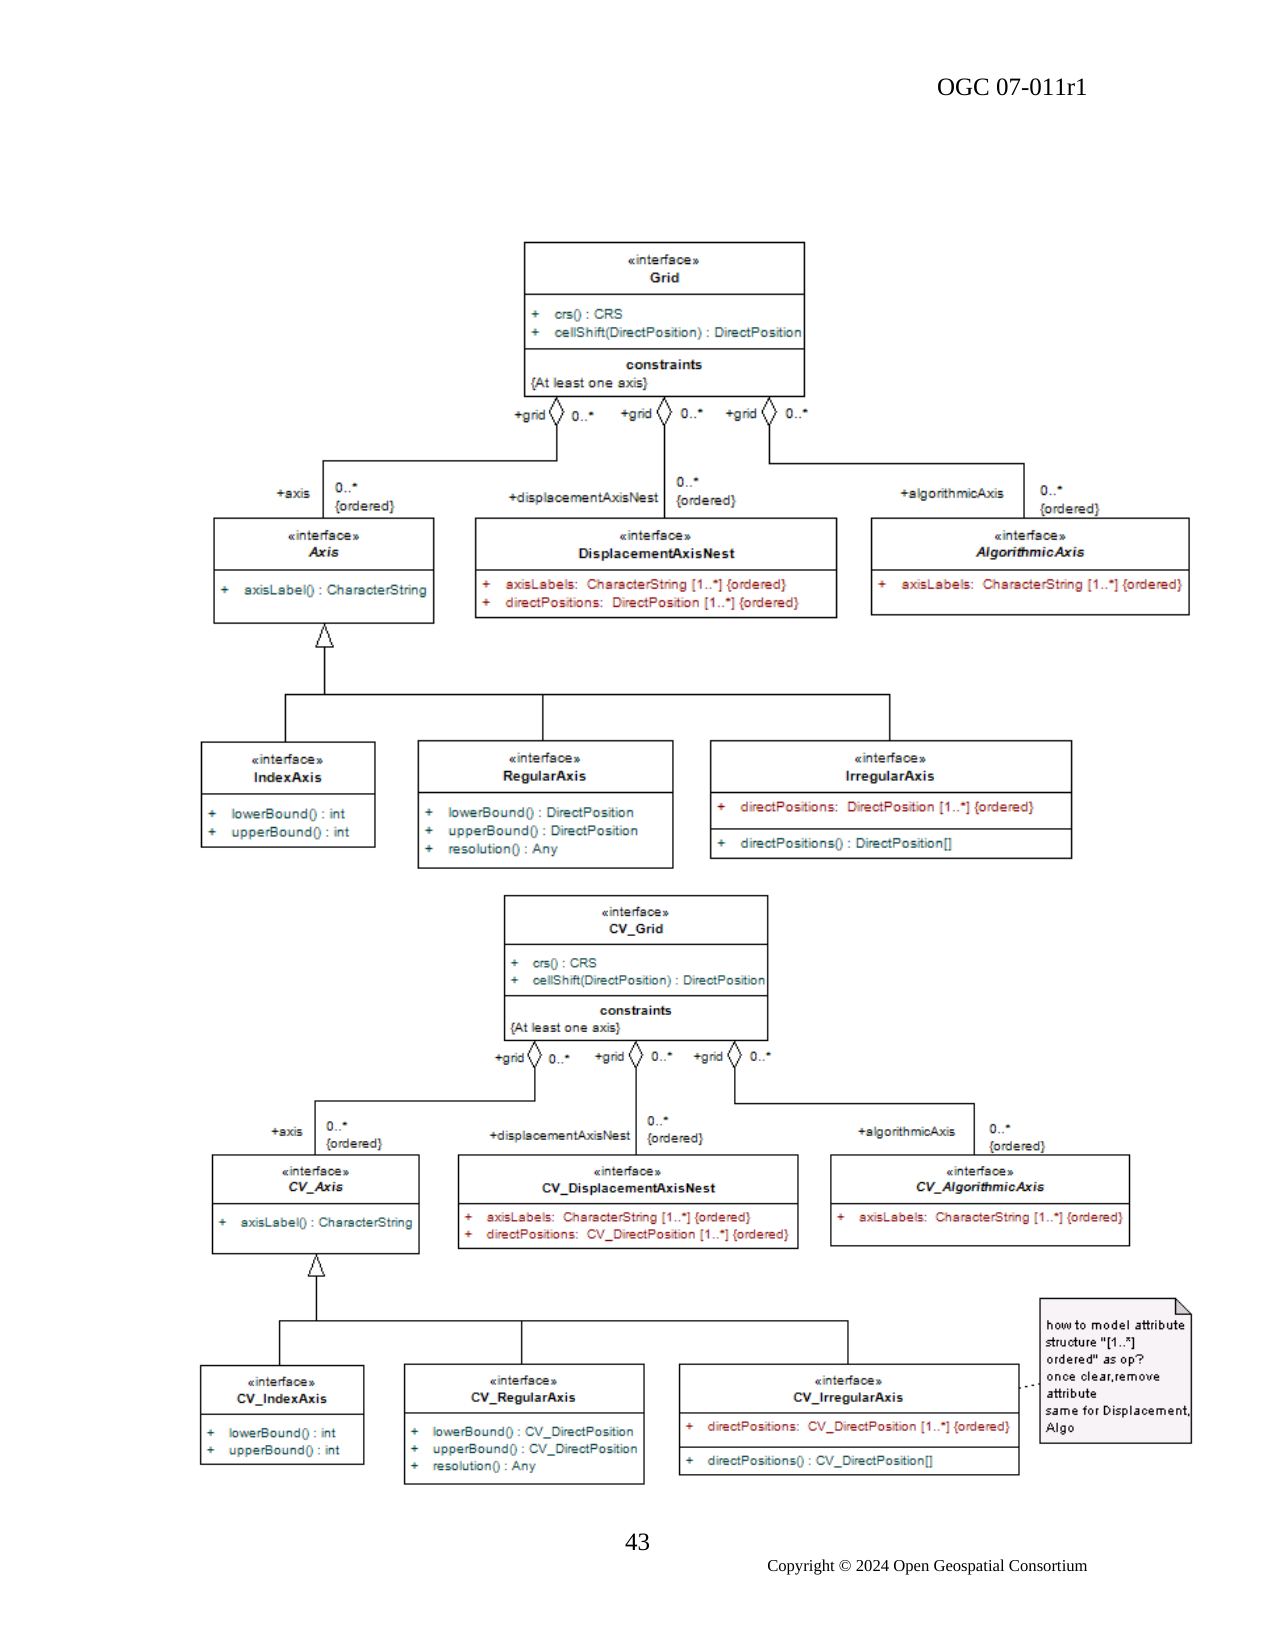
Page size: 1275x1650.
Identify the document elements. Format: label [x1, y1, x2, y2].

picture [187, 228, 1204, 1498]
